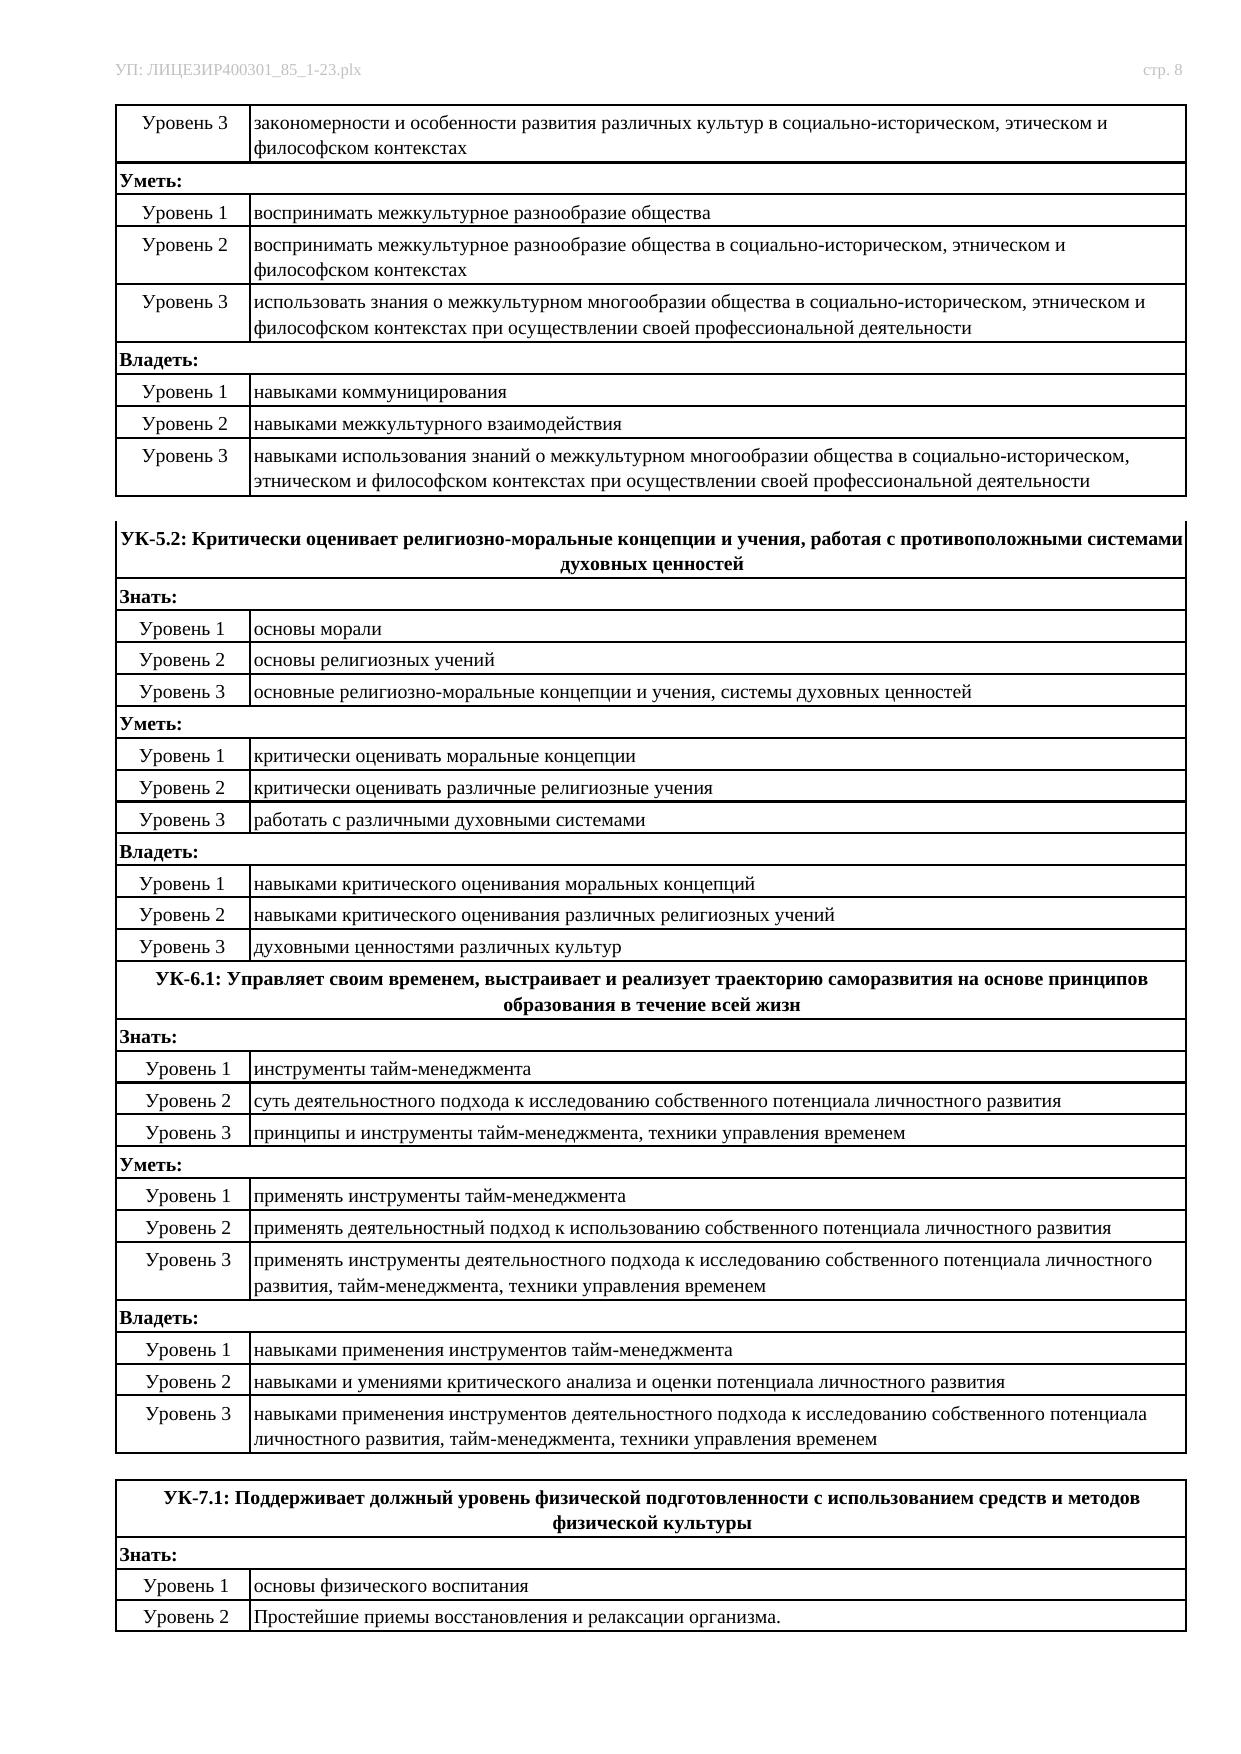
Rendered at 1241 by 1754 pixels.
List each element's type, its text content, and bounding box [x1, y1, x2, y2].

table_cell Уровень 2 [117, 1601, 249, 1630]
table_cell Уровень 1 [117, 375, 249, 405]
table_cell Уровень 1 [117, 739, 249, 768]
table_cell Уровень 1 [117, 611, 249, 641]
table_cell Уровень 1 [117, 1333, 249, 1362]
table_cell критически оценивать моральные концепции [251, 739, 1185, 768]
table_cell инструменты тайм-менеджмента [251, 1052, 1185, 1081]
table_cell Уровень 3 [117, 1396, 249, 1452]
table_cell Уровень 3 [117, 439, 249, 494]
table_cell навыками коммуницирования [251, 375, 1185, 405]
table_cell Уровень 2 [117, 771, 249, 800]
table_cell Владеть: [117, 834, 1185, 864]
table_cell навыками критического оценивания моральных концепций [251, 866, 1185, 896]
table_cell навыками применения инструментов деятельностного подхода к исследованию собственного потенциала личностного развития, тайм-менеджмента, техники управления временем [251, 1396, 1185, 1452]
table_cell духовными ценностями различных культур [251, 930, 1185, 960]
table_cell основы морали [251, 611, 1185, 641]
table_cell основные религиозно-моральные концепции и учения, системы духовных ценностей [251, 675, 1185, 705]
table_cell суть деятельностного подхода к исследованию собственного потенциала личностного развития [251, 1084, 1185, 1113]
table_cell Уровень 1 [117, 866, 249, 896]
table_cell Уметь: [117, 1147, 1185, 1177]
table_cell Уровень 1 [117, 1179, 249, 1209]
table_cell Владеть: [117, 1301, 1185, 1331]
table_cell Уровень 2 [117, 1365, 249, 1394]
table_cell Уровень 2 [117, 1084, 249, 1113]
table_cell закономерности и особенности развития различных культур в социально-историческом, этическом и философском контекстах [251, 106, 1185, 161]
table_cell Уровень 1 [117, 1570, 249, 1599]
table_cell Уровень 3 [117, 1243, 249, 1299]
table_cell Уметь: [117, 707, 1185, 737]
table_cell навыками критического оценивания различных религиозных учений [251, 898, 1185, 928]
table_header УК-5.2: Критически оценивает религиозно-моральные концепции и учения, работая с противоположными системами духовных ценностей [117, 521, 1185, 577]
table_cell Уровень 3 [117, 803, 249, 832]
table_header УК-7.1: Поддерживает должный уровень физической подготовленности с использованием средств и методов физической культуры [117, 1481, 1185, 1536]
table_cell навыками использования знаний о межкультурном многообразии общества в социально-историческом, этническом и философском контекстах при осуществлении своей профессиональной деятельности [251, 439, 1185, 494]
table_cell Уровень 2 [117, 643, 249, 673]
table_cell Простейшие приемы восстановления и релаксации организма. [251, 1601, 1185, 1630]
table_cell Уровень 2 [117, 898, 249, 928]
table_cell Уровень 1 [117, 195, 249, 225]
table_cell работать с различными духовными системами [251, 803, 1185, 832]
table_cell Уметь: [117, 164, 1185, 193]
table_cell Уровень 1 [117, 1052, 249, 1081]
table_cell применять инструменты тайм-менеджмента [251, 1179, 1185, 1209]
table_cell критически оценивать различные религиозные учения [251, 771, 1185, 800]
table_cell Уровень 2 [117, 1211, 249, 1241]
table_cell навыками межкультурного взаимодействия [251, 407, 1185, 437]
table_cell Уровень 3 [117, 106, 249, 161]
table_cell основы религиозных учений [251, 643, 1185, 673]
table_cell Уровень 3 [117, 675, 249, 705]
table_cell Владеть: [117, 343, 1185, 373]
table_cell воспринимать межкультурное разнообразие общества в социально-историческом, этническом и философском контекстах [251, 227, 1185, 283]
table_cell Уровень 2 [117, 407, 249, 437]
table_cell принципы и инструменты тайм-менеджмента, техники управления временем [251, 1115, 1185, 1145]
table_cell Знать: [117, 579, 1185, 609]
table_cell Знать: [117, 1020, 1185, 1049]
table_cell Уровень 3 [117, 930, 249, 960]
table_cell Уровень 2 [117, 227, 249, 283]
table_cell использовать знания о межкультурном многообразии общества в социально-историческом, этническом и философском контекстах при осуществлении своей профессиональной деятельности [251, 285, 1185, 341]
table_cell Уровень 3 [117, 1115, 249, 1145]
table_cell основы физического воспитания [251, 1570, 1185, 1599]
table_cell навыками применения инструментов тайм-менеджмента [251, 1333, 1185, 1362]
table_cell Знать: [117, 1538, 1185, 1567]
table_cell УК-6.1: Управляет своим временем, выстраивает и реализует траекторию саморазвития на основе принципов образования в течение всей жизн [117, 962, 1185, 1018]
table_cell воспринимать межкультурное разнообразие общества [251, 195, 1185, 225]
table_cell применять инструменты деятельностного подхода к исследованию собственного потенциала личностного развития, тайм-менеджмента, техники управления временем [251, 1243, 1185, 1299]
table_cell Уровень 3 [117, 285, 249, 341]
table_cell навыками и умениями критического анализа и оценки потенциала личностного развития [251, 1365, 1185, 1394]
table_cell применять деятельностный подход к использованию собственного потенциала личностного развития [251, 1211, 1185, 1241]
